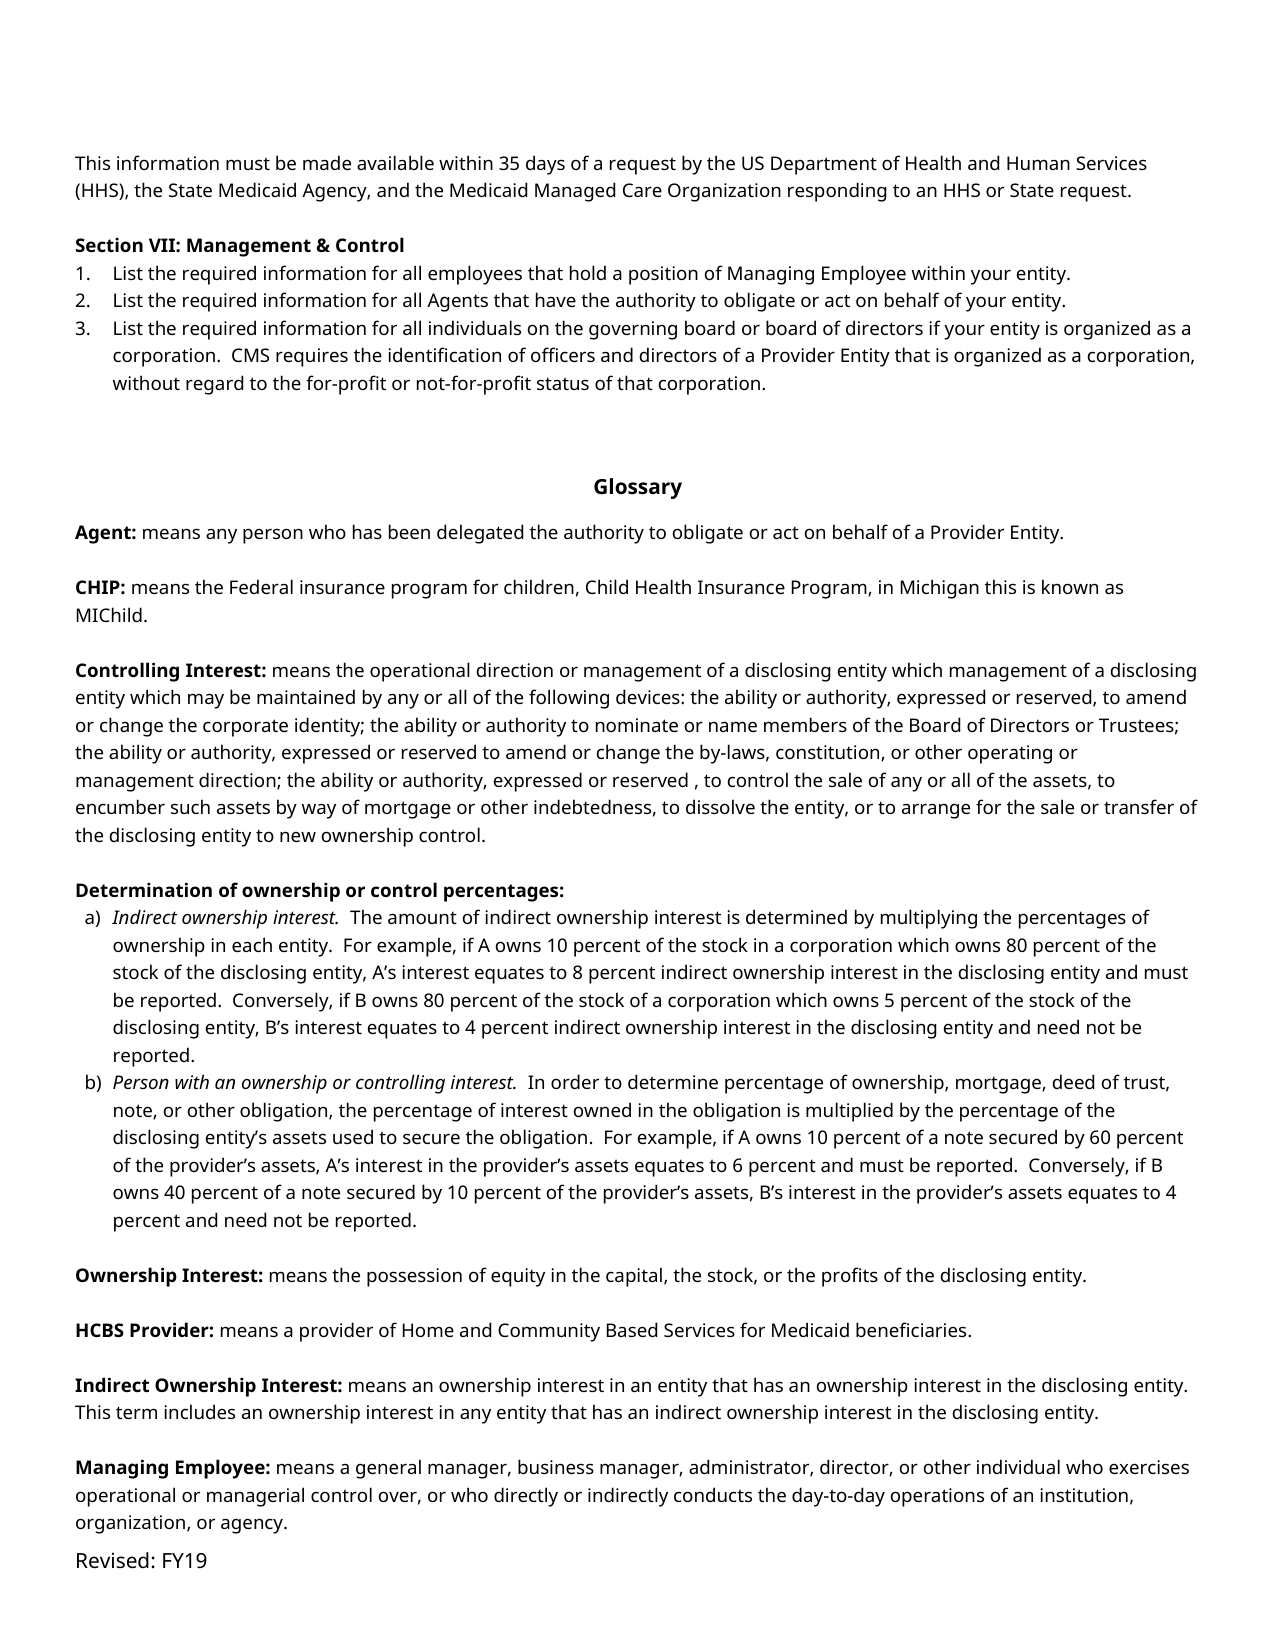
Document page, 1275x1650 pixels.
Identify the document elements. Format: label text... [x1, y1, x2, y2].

list Person with an ownership or controlling interest. In order to determine percentage of ownership, mortgage, deed of trust, note, or other obligation, the percentage of interest owned in the obligation is multiplied by the percentage of the disclosing entity’s assets used to secure the obligation. For example, if A owns 10 percent of a note secured by 60 percent of the provider’s assets, A’s interest in the provider’s assets equates to 6 percent and must be reported. Conversely, if B owns 40 percent of a note secured by 10 percent of the provider’s assets, B’s interest in the provider’s assets equates to 4 percent and need not be reported. [84, 1069, 1200, 1233]
text Managing Employee: means a general manager, business manager, administrator, director, or other individual who exercises operational or managerial control over, or who directly or indirectly conducts the day-to-day operations of an institution, organization, or agency. [75, 1454, 1200, 1535]
text This information must be made available within 35 days of a request by the US Department of Health and Human Services (HHS), the State Medicaid Agency, and the Medicaid Managed Care Organization responding to an HHS or State request. [75, 150, 1200, 203]
text Determination of ownership or control percentages: [75, 877, 1200, 903]
list List the required information for all employees that hold a position of Managing Employee within your entity. [75, 260, 1200, 286]
list Indirect ownership interest. The amount of indirect ownership interest is determined by multiplying the percentages of ownership in each entity. For example, if A owns 10 percent of the stock in a corporation which owns 80 percent of the stock of the disclosing entity, A’s interest equates to 8 percent indirect ownership interest in the disclosing entity and must be reported. Conversely, if B owns 80 percent of the stock of a corporation which owns 5 percent of the stock of the disclosing entity, B’s interest equates to 4 percent indirect ownership interest in the disclosing entity and need not be reported. [84, 904, 1200, 1068]
text CHIP: means the Federal insurance program for children, Child Health Insurance Program, in Michigan this is known as MIChild. [75, 574, 1200, 628]
text Agent: means any person who has been delegated the authority to obligate or act on behalf of a Provider Entity. [75, 519, 1200, 545]
text HCBS Provider: means a provider of Home and Community Based Services for Medicaid beneficiaries. [75, 1317, 1200, 1343]
text Glossary [75, 472, 1200, 501]
list List the required information for all Agents that have the authority to obligate or act on behalf of your entity. [75, 287, 1200, 313]
text Section VII: Management & Control [75, 232, 1200, 258]
text Indirect Ownership Interest: means an ownership interest in an entity that has an ownership interest in the disclosing entity. This term includes an ownership interest in any entity that has an indirect ownership interest in the disclosing entity. [75, 1372, 1200, 1425]
text Ownership Interest: means the possession of equity in the capital, the stock, or the profits of the disclosing entity. [75, 1262, 1200, 1288]
text Controlling Interest: means the operational direction or management of a disclosing entity which management of a disclosing entity which may be maintained by any or all of the following devices: the ability or authority, expressed or reserved, to amend or change the corporate identity; the ability or authority to nominate or name members of the Board of Directors or Trustees; the ability or authority, expressed or reserved to amend or change the by-laws, constitution, or other operating or management direction; the ability or authority, expressed or reserved , to control the sale of any or all of the assets, to encumber such assets by way of mortgage or other indebtedness, to dissolve the entity, or to arrange for the sale or transfer of the disclosing entity to new ownership control. [75, 657, 1200, 848]
list List the required information for all individuals on the governing board or board of directors if your entity is organized as a corporation. CMS requires the identification of officers and directors of a Provider Entity that is organized as a corporation, without regard to the for-profit or not-for-profit status of that corporation. [75, 315, 1200, 396]
